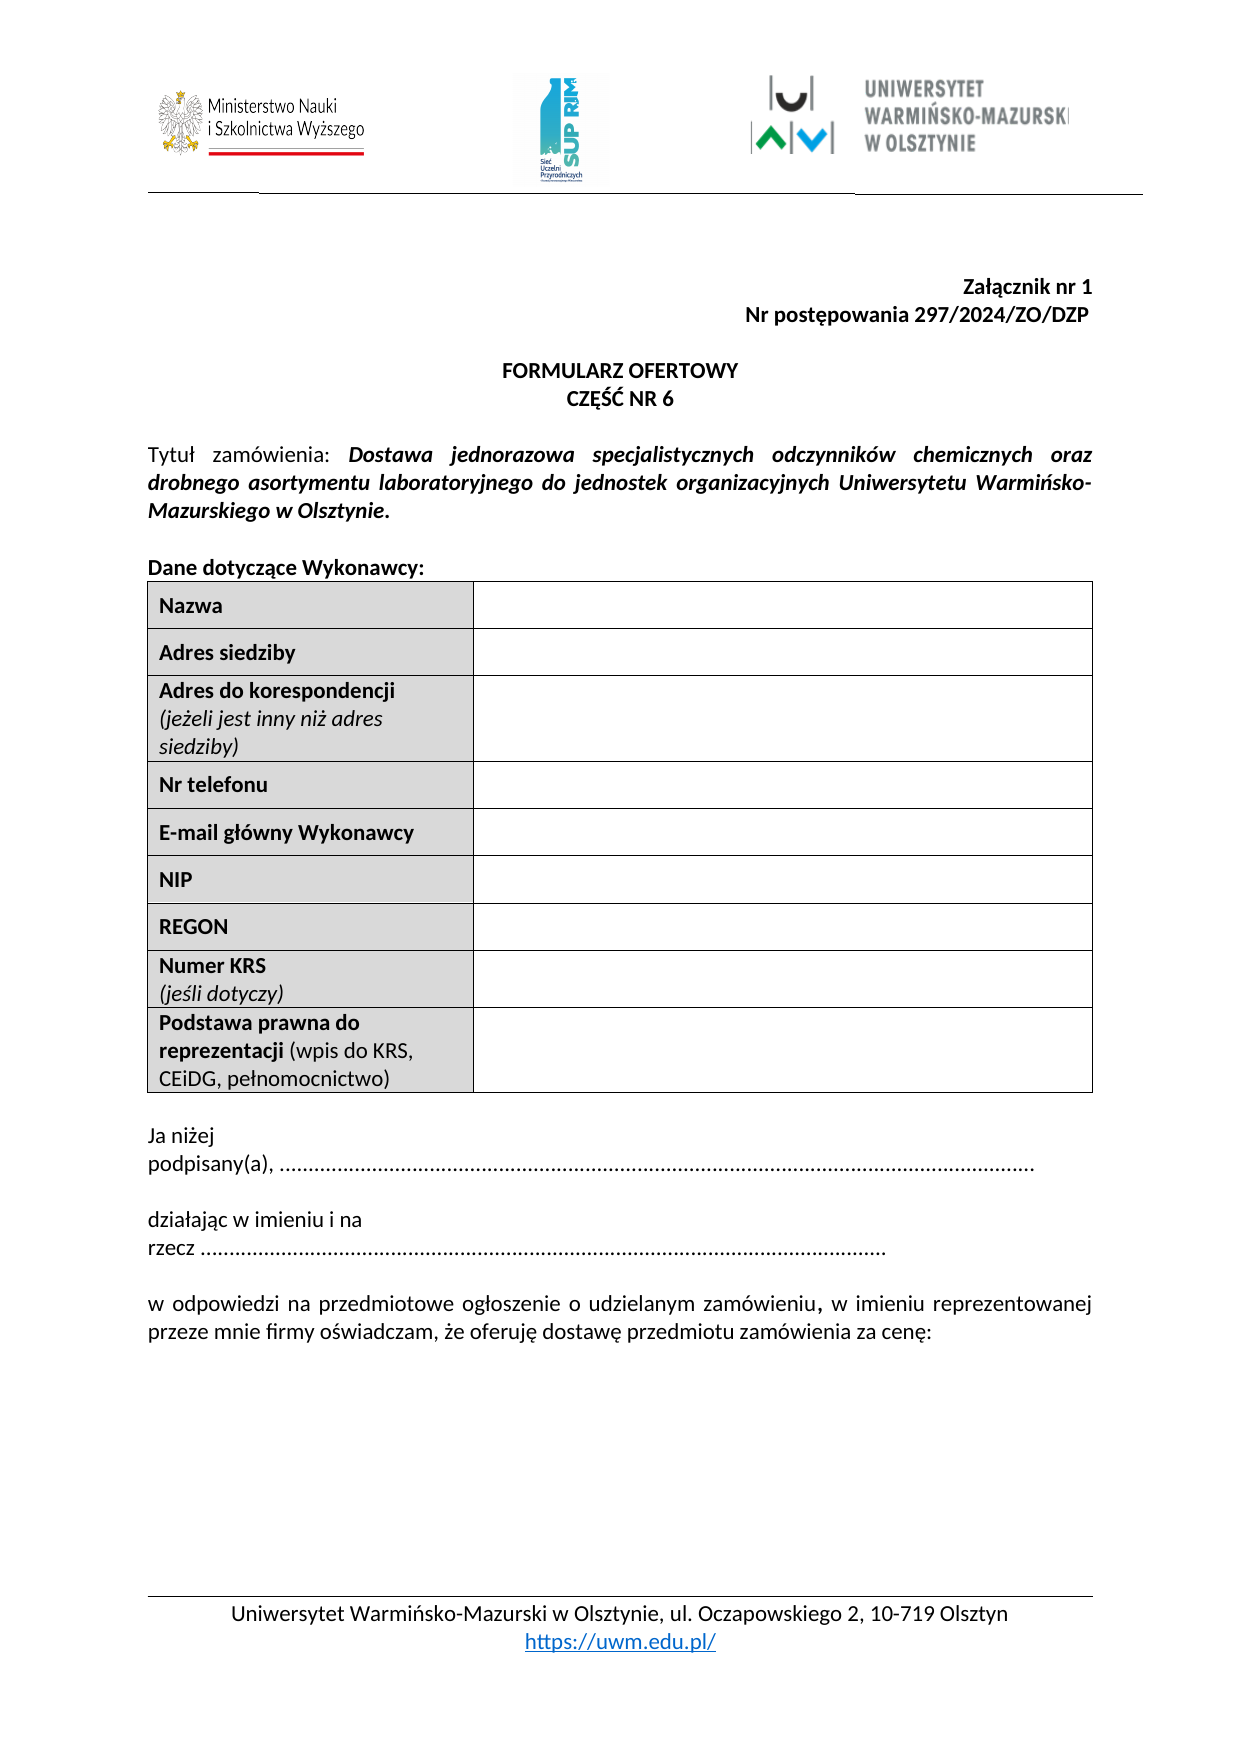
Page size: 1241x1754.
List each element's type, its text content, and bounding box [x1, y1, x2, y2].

table_header Nazwa [148, 582, 473, 628]
table_cell [474, 1008, 1092, 1092]
table_cell Adres siedziby [148, 629, 473, 675]
table_header [474, 582, 1092, 628]
table_cell REGON [148, 904, 473, 950]
table_cell Podstawa prawna do reprezentacji (wpis do KRS, CEiDG, pełnomocnictwo) [148, 1008, 473, 1092]
table_cell [474, 951, 1092, 1007]
text w odpowiedzi na przedmiotowe ogłoszenie o udzielanym zamówieniu, w imieniu reprezentowanej przeze mnie firmy oświadczam, że oferuję dostawę przedmiotu zamówienia za cenę: [148, 1289, 1093, 1345]
picture [512, 73, 610, 187]
table_cell Nr telefonu [148, 762, 473, 808]
text Załącznik nr 1 [148, 272, 1093, 300]
table_cell Numer KRS (jeśli dotyczy) [148, 951, 473, 1007]
text Nr postępowania 297/2024/ZO/DZP [148, 300, 1093, 328]
picture [749, 75, 1068, 153]
table_cell [474, 856, 1092, 902]
text działając w imieniu i na rzecz ....................................................................................................................... [148, 1205, 1093, 1261]
table_cell [474, 809, 1092, 855]
table_cell [474, 676, 1092, 761]
table_cell [474, 904, 1092, 950]
text Ja niżej podpisany(a), ................................................................................................................................... [148, 1121, 1093, 1177]
text FORMULARZ OFERTOWY [148, 356, 1093, 384]
text Dane dotyczące Wykonawcy: [148, 553, 1093, 581]
table_cell [474, 762, 1092, 808]
table_cell NIP [148, 856, 473, 902]
table_cell E-mail główny Wykonawcy [148, 809, 473, 855]
table_cell Adres do korespondencji (jeżeli jest inny niż adres siedziby) [148, 676, 473, 761]
text Tytuł zamówienia: Dostawa jednorazowa specjalistycznych odczynników chemicznych oraz drobnego asortymentu laboratoryjnego do jednostek organizacyjnych Uniwersytetu Warmińsko-Mazurskiego w Olsztynie. [148, 440, 1093, 524]
text CZĘŚĆ NR 6 [148, 384, 1093, 412]
picture [150, 84, 370, 163]
table_cell [474, 629, 1092, 675]
